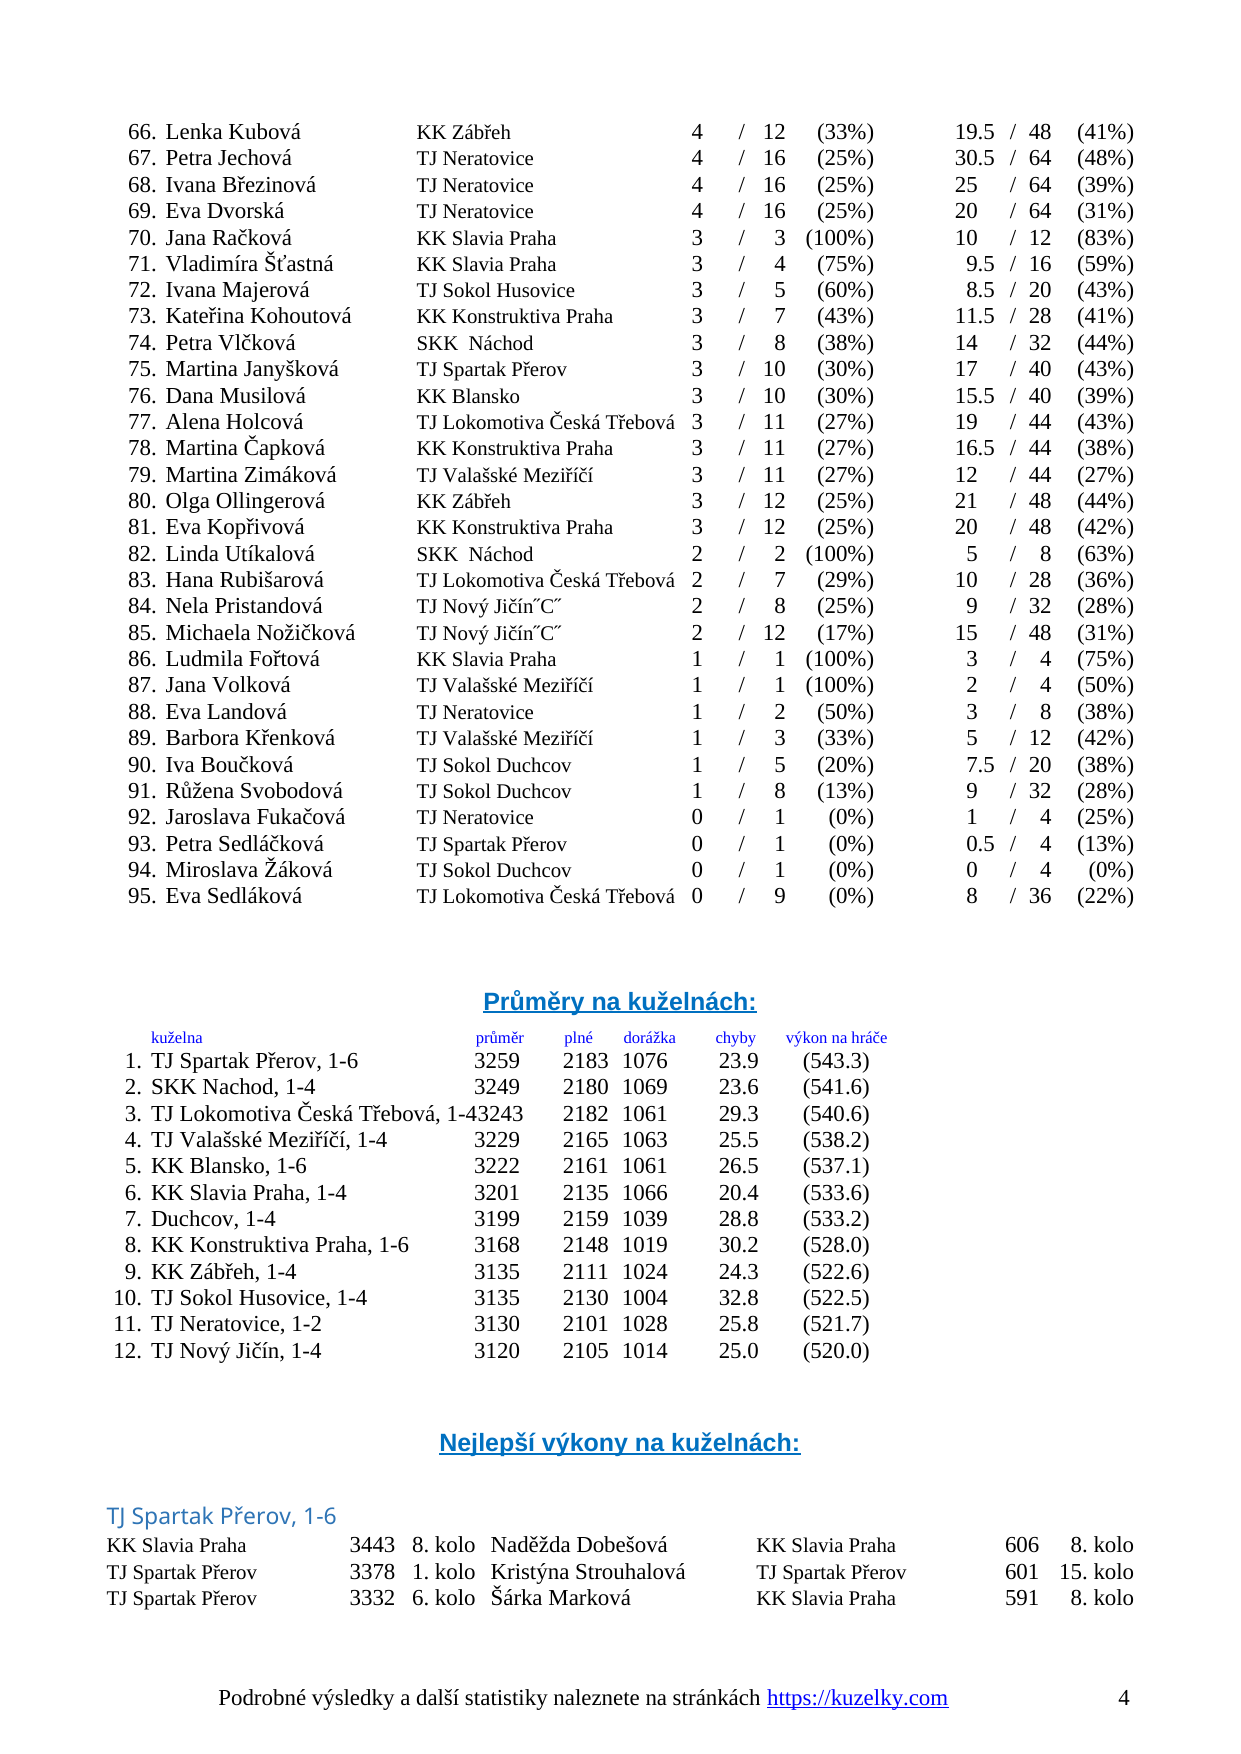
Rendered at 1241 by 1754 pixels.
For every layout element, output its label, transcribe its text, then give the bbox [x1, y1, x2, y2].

text 66. Lenka Kubová KK Zábřeh 4 / 12 (33%) 19.5 / 48 (41%) [106, 118, 1134, 144]
text 71. Vladimíra Šťastná KK Slavia Praha 3 / 4 (75%) 9.5 / 16 (59%) [106, 250, 1134, 276]
text 6. KK Slavia Praha, 1-4 3201 2135 1066 20.4 (533.6) [106, 1179, 1134, 1205]
text 9. KK Zábřeh, 1-4 3135 2111 1024 24.3 (522.6) [106, 1258, 1134, 1284]
text 92. Jaroslava Fukačová TJ Neratovice 0 / 1 (0%) 1 / 4 (25%) [106, 803, 1134, 830]
text 3. TJ Lokomotiva Česká Třebová, 1-4 3243 2182 1061 29.3 (540.6) [106, 1099, 1134, 1126]
text 83. Hana Rubišarová TJ Lokomotiva Česká Třebová 2 / 7 (29%) 10 / 28 (36%) [106, 566, 1134, 592]
text Průměry na kuželnách: [94, 986, 1145, 1015]
text 7. Duchcov, 1-4 3199 2159 1039 28.8 (533.2) [106, 1205, 1134, 1231]
text 69. Eva Dvorská TJ Neratovice 4 / 16 (25%) 20 / 64 (31%) [106, 197, 1134, 223]
text 91. Růžena Svobodová TJ Sokol Duchcov 1 / 8 (13%) 9 / 32 (28%) [106, 777, 1134, 803]
text 89. Barbora Křenková TJ Valašské Meziříčí 1 / 3 (33%) 5 / 12 (42%) [106, 724, 1134, 751]
text 86. Ludmila Fořtová KK Slavia Praha 1 / 1 (100%) 3 / 4 (75%) [106, 645, 1134, 672]
text 12. TJ Nový Jičín, 1-4 3120 2105 1014 25.0 (520.0) [106, 1337, 1134, 1363]
text 4. TJ Valašské Meziříčí, 1-4 3229 2165 1063 25.5 (538.2) [106, 1126, 1134, 1152]
text 90. Iva Boučková TJ Sokol Duchcov 1 / 5 (20%) 7.5 / 20 (38%) [106, 751, 1134, 777]
text 67. Petra Jechová TJ Neratovice 4 / 16 (25%) 30.5 / 64 (48%) [106, 144, 1134, 171]
text 82. Linda Utíkalová SKK Náchod 2 / 2 (100%) 5 / 8 (63%) [106, 540, 1134, 566]
text 68. Ivana Březinová TJ Neratovice 4 / 16 (25%) 25 / 64 (39%) [106, 171, 1134, 197]
text 2. SKK Nachod, 1-4 3249 2180 1069 23.6 (541.6) [106, 1073, 1134, 1099]
text 79. Martina Zimáková TJ Valašské Meziříčí 3 / 11 (27%) 12 / 44 (27%) [106, 461, 1134, 487]
text 93. Petra Sedláčková TJ Spartak Přerov 0 / 1 (0%) 0.5 / 4 (13%) [106, 830, 1134, 856]
text 8. KK Konstruktiva Praha, 1-6 3168 2148 1019 30.2 (528.0) [106, 1231, 1134, 1258]
text Nejlepší výkony na kuželnách: [94, 1428, 1145, 1457]
text 95. Eva Sedláková TJ Lokomotiva Česká Třebová 0 / 9 (0%) 8 / 36 (22%) [106, 882, 1134, 909]
text 94. Miroslava Žáková TJ Sokol Duchcov 0 / 1 (0%) 0 / 4 (0%) [106, 856, 1134, 882]
text 10. TJ Sokol Husovice, 1-4 3135 2130 1004 32.8 (522.5) [106, 1284, 1134, 1310]
text KK Slavia Praha 3443 8. kolo Naděžda Dobešová KK Slavia Praha 606 8. kolo [106, 1531, 1134, 1558]
text 85. Michaela Nožičková TJ Nový Jičín˝C˝ 2 / 12 (17%) 15 / 48 (31%) [106, 619, 1134, 645]
text 87. Jana Volková TJ Valašské Meziříčí 1 / 1 (100%) 2 / 4 (50%) [106, 672, 1134, 698]
text 77. Alena Holcová TJ Lokomotiva Česká Třebová 3 / 11 (27%) 19 / 44 (43%) [106, 408, 1134, 434]
text 84. Nela Pristandová TJ Nový Jičín˝C˝ 2 / 8 (25%) 9 / 32 (28%) [106, 592, 1134, 619]
subtitle TJ Spartak Přerov, 1-6 [106, 1500, 1134, 1531]
text 5. KK Blansko, 1-6 3222 2161 1061 26.5 (537.1) [106, 1152, 1134, 1179]
text 80. Olga Ollingerová KK Zábřeh 3 / 12 (25%) 21 / 48 (44%) [106, 487, 1134, 513]
text 72. Ivana Majerová TJ Sokol Husovice 3 / 5 (60%) 8.5 / 20 (43%) [106, 276, 1134, 303]
text 74. Petra Vlčková SKK Náchod 3 / 8 (38%) 14 / 32 (44%) [106, 329, 1134, 355]
text 81. Eva Kopřivová KK Konstruktiva Praha 3 / 12 (25%) 20 / 48 (42%) [106, 513, 1134, 540]
text kuželna průměr plné dorážka chyby výkon na hráče [106, 1028, 1134, 1047]
text 88. Eva Landová TJ Neratovice 1 / 2 (50%) 3 / 8 (38%) [106, 698, 1134, 724]
text 11. TJ Neratovice, 1-2 3130 2101 1028 25.8 (521.7) [106, 1310, 1134, 1337]
text TJ Spartak Přerov 3332 6. kolo Šárka Marková KK Slavia Praha 591 8. kolo [106, 1584, 1134, 1610]
text 1. TJ Spartak Přerov, 1-6 3259 2183 1076 23.9 (543.3) [106, 1047, 1134, 1073]
text 78. Martina Čapková KK Konstruktiva Praha 3 / 11 (27%) 16.5 / 44 (38%) [106, 434, 1134, 461]
text 70. Jana Račková KK Slavia Praha 3 / 3 (100%) 10 / 12 (83%) [106, 223, 1134, 250]
text 76. Dana Musilová KK Blansko 3 / 10 (30%) 15.5 / 40 (39%) [106, 382, 1134, 408]
text 75. Martina Janyšková TJ Spartak Přerov 3 / 10 (30%) 17 / 40 (43%) [106, 355, 1134, 382]
text TJ Spartak Přerov 3378 1. kolo Kristýna Strouhalová TJ Spartak Přerov 601 15. kolo [106, 1558, 1134, 1584]
text 73. Kateřina Kohoutová KK Konstruktiva Praha 3 / 7 (43%) 11.5 / 28 (41%) [106, 303, 1134, 329]
